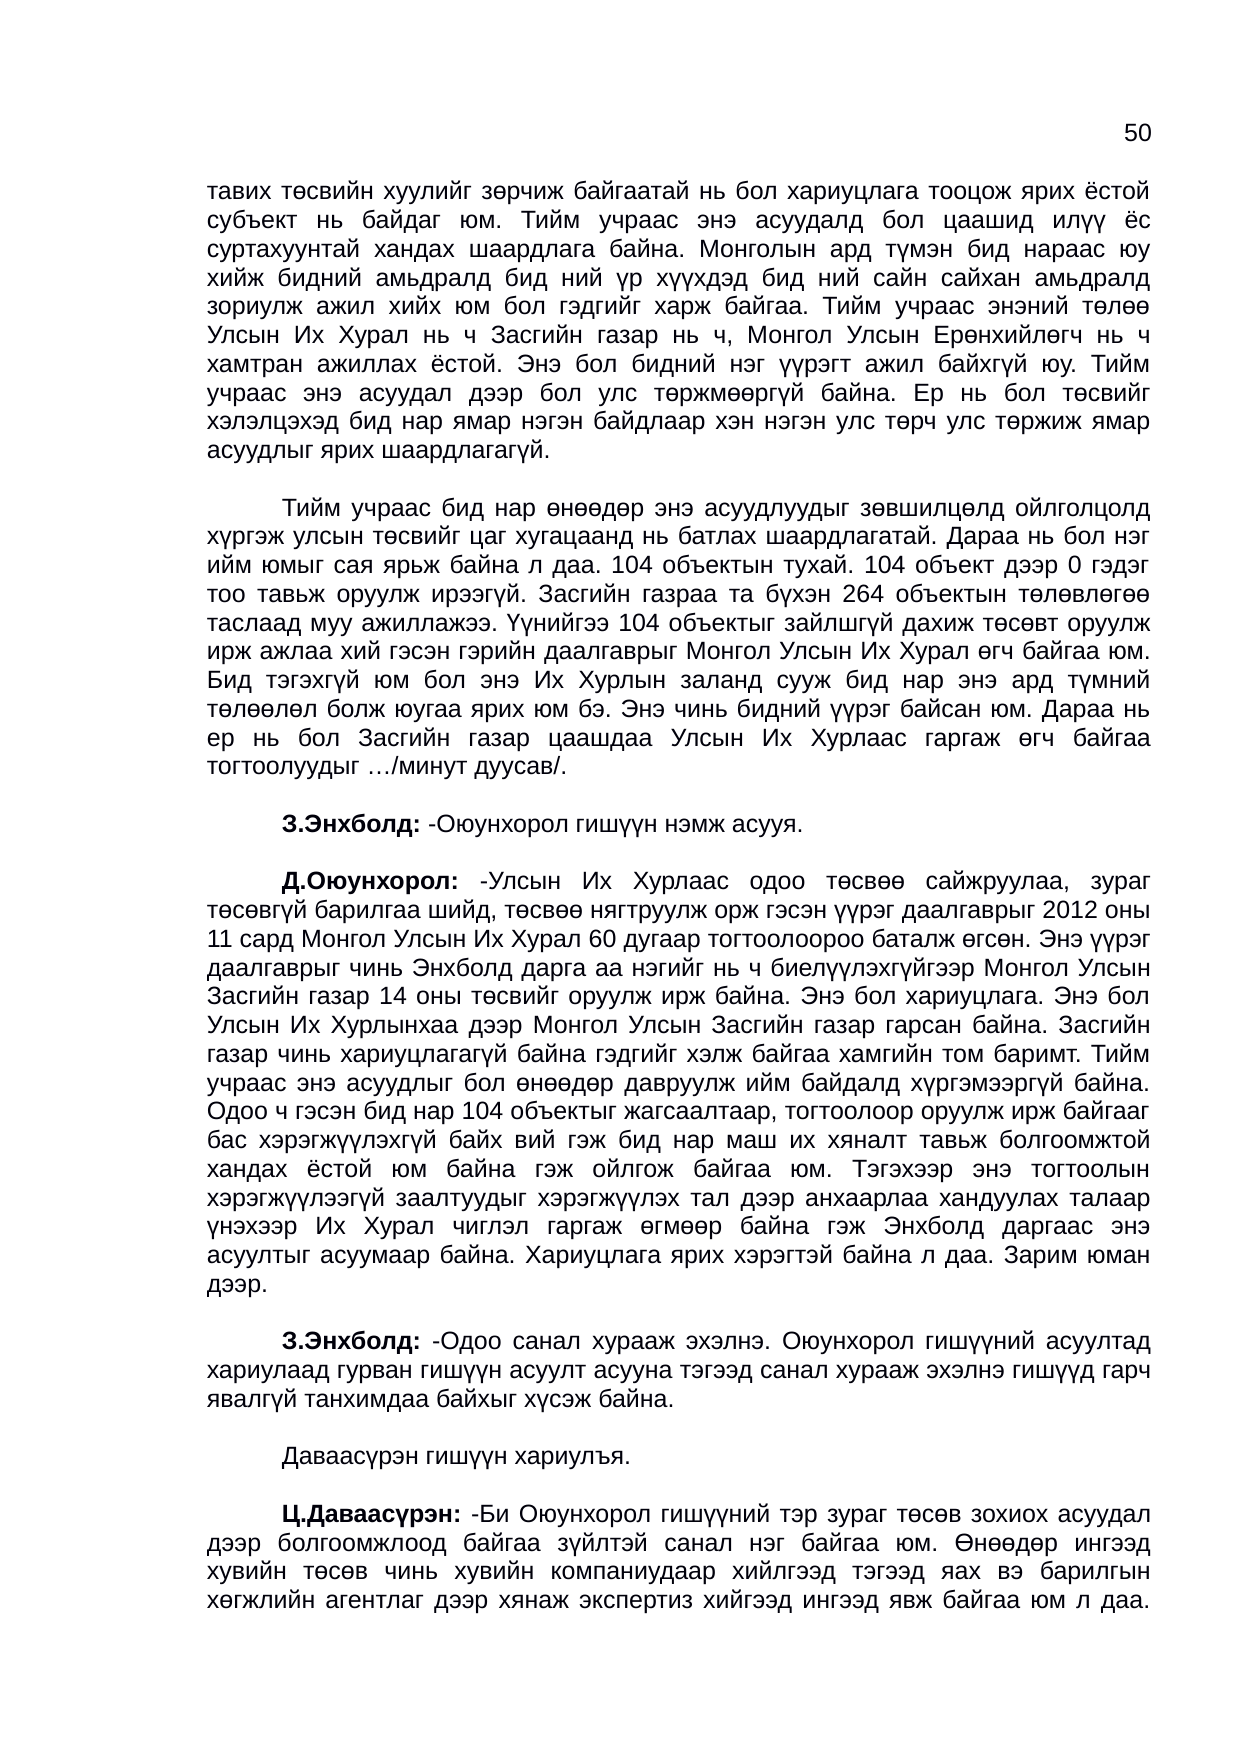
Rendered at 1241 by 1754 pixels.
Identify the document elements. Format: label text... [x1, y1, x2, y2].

text Тийм учраас бид нар өнөөдөр энэ асуудлуудыг зөвшилцөлд ойлголцолд хүргэж улсын төсвийг цаг хугацаанд нь батлах шаардлагатай. Дараа нь бол нэг ийм юмыг сая ярьж байна л даа. 104 объектын тухай. 104 объект дээр 0 гэдэг тоо тавьж оруулж ирээгүй. Засгийн газраа та бүхэн 264 объектын төлөвлөгөө таслаад муу ажиллажээ. Үүнийгээ 104 объектыг зайлшгүй дахиж төсөвт оруулж ирж ажлаа хий гэсэн гэрийн даалгаврыг Монгол Улсын Их Хурал өгч байгаа юм. Бид тэгэхгүй юм бол энэ Их Хурлын заланд сууж бид нар энэ ард түмний төлөөлөл болж юугаа ярих юм бэ. Энэ чинь бидний үүрэг байсан юм. Дараа нь ер нь бол Засгийн газар цаашдаа Улсын Их Хурлаас гаргаж өгч байгаа тогтоолуудыг …/минут дуусав/. [207, 493, 1152, 780]
text Даваасүрэн гишүүн хариулъя. [207, 1441, 1152, 1470]
text З.Энхболд: -Одоо санал хурааж эхэлнэ. Оюунхорол гишүүний асуултад хариулаад гурван гишүүн асуулт асууна тэгээд санал хурааж эхэлнэ гишүүд гарч явалгүй танхимдаа байхыг хүсэж байна. [207, 1326, 1152, 1413]
text З.Энхболд: -Оюунхорол гишүүн нэмж асууя. [207, 809, 1152, 838]
text Д.Оюунхорол: -Улсын Их Хурлаас одоо төсвөө сайжруулаа, зураг төсөвгүй барилгаа шийд, төсвөө нягтруулж орж гэсэн үүрэг даалгаврыг 2012 оны 11 сард Монгол Улсын Их Хурал 60 дугаар тогтоолоороо баталж өгсөн. Энэ үүрэг даалгаврыг чинь Энхболд дарга аа нэгийг нь ч биелүүлэхгүйгээр Монгол Улсын Засгийн газар 14 оны төсвийг оруулж ирж байна. Энэ бол хариуцлага. Энэ бол Улсын Их Хурлынхаа дээр Монгол Улсын Засгийн газар гарсан байна. Засгийн газар чинь хариуцлагагүй байна гэдгийг хэлж байгаа хамгийн том баримт. Тийм учраас энэ асуудлыг бол өнөөдөр давруулж ийм байдалд хүргэмээргүй байна. Одоо ч гэсэн бид нар 104 объектыг жагсаалтаар, тогтоолоор оруулж ирж байгааг бас хэрэгжүүлэхгүй байх вий гэж бид нар маш их хяналт тавьж болгоомжтой хандах ёстой юм байна гэж ойлгож байгаа юм. Тэгэхээр энэ тогтоолын хэрэгжүүлээгүй заалтуудыг хэрэгжүүлэх тал дээр анхаарлаа хандуулах талаар үнэхээр Их Хурал чиглэл гаргаж өгмөөр байна гэж Энхболд даргаас энэ асуултыг асуумаар байна. Хариуцлага ярих хэрэгтэй байна л даа. Зарим юман дээр. [207, 866, 1152, 1298]
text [207, 1499, 1152, 1614]
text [207, 176, 1152, 464]
